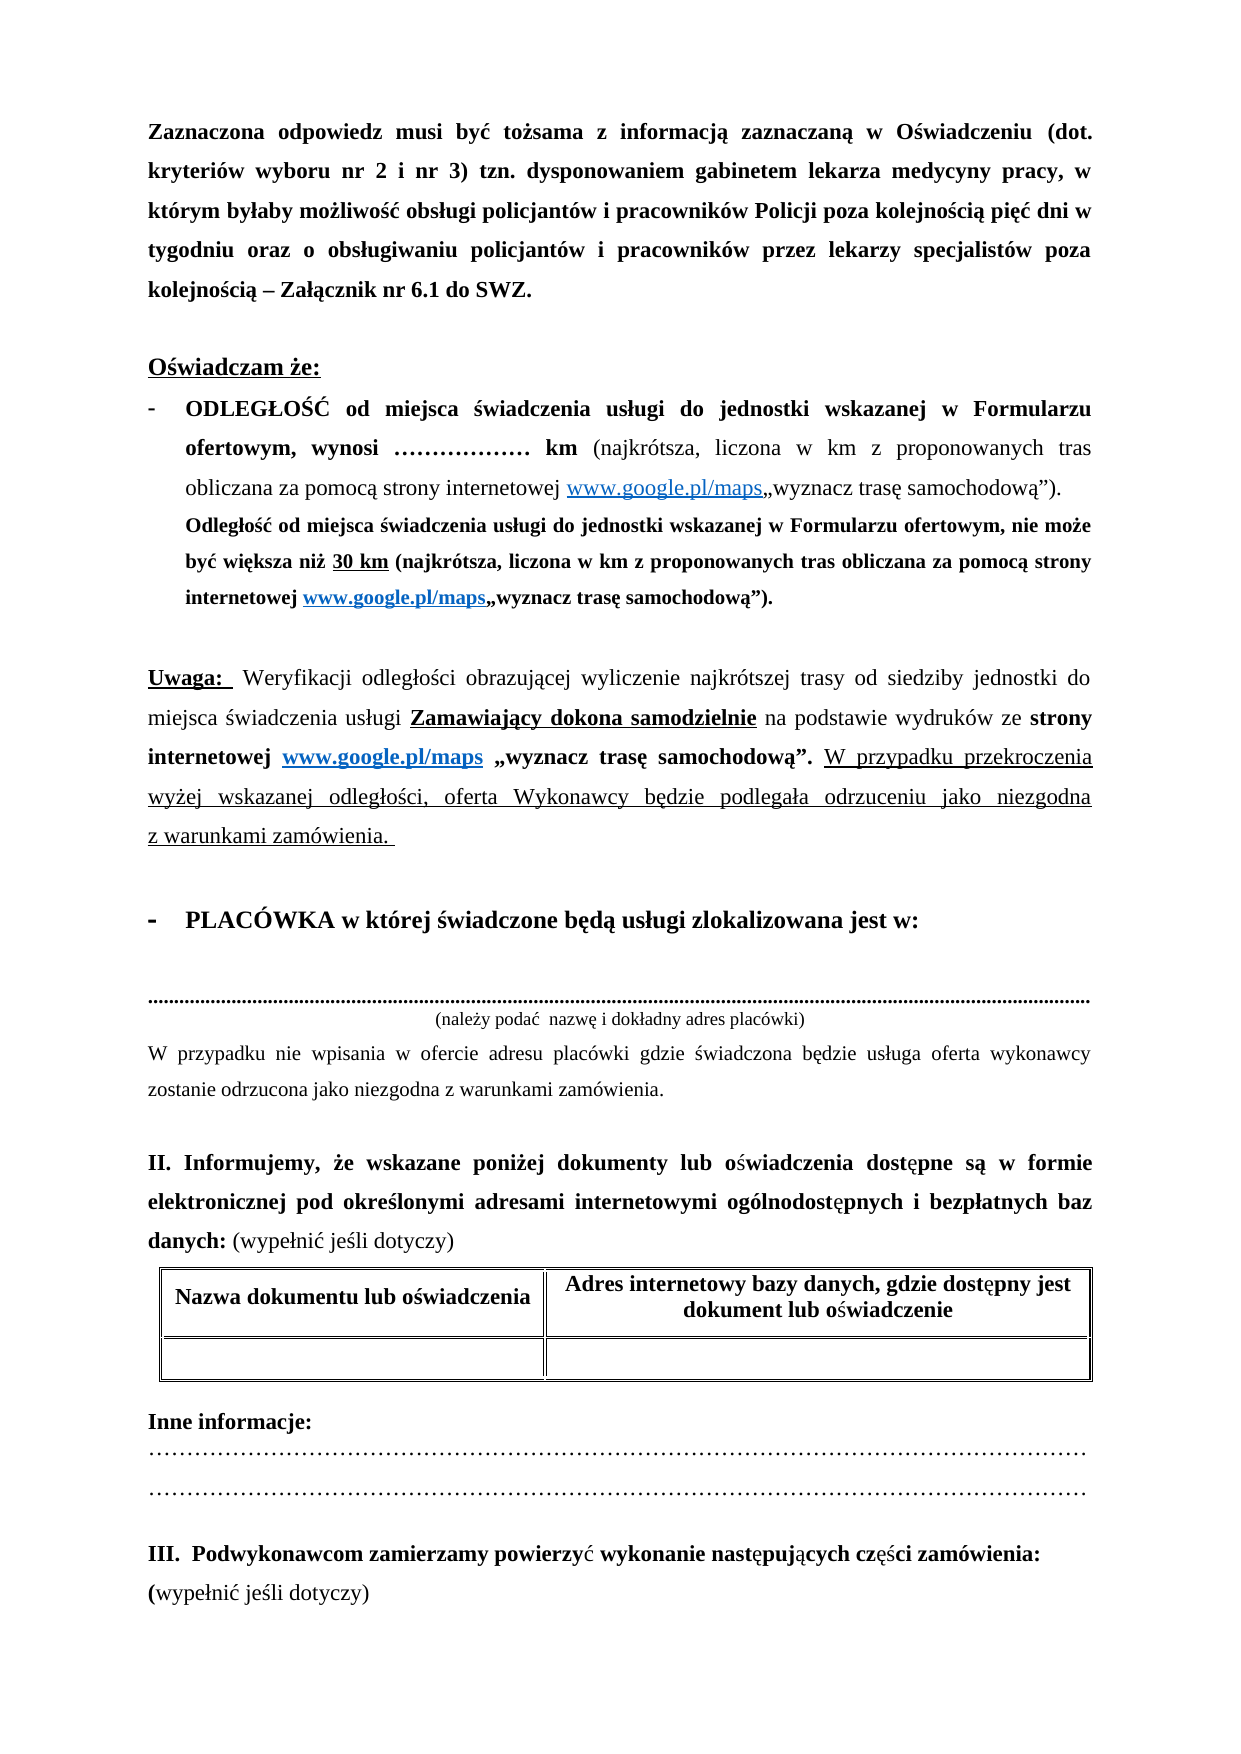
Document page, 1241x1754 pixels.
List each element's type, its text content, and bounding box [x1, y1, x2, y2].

text (wypełnić jeśli dotyczy) [148, 1579, 1092, 1606]
table_header Nazwa dokumentu lub oświadczenia [161, 1268, 545, 1336]
table_header Adres internetowy bazy danych, gdzie dostępny jest dokument lub oświadczenie [545, 1270, 1089, 1336]
text Uwaga: Weryfikacji odległości obrazującej wyliczenie najkrótszej trasy od siedziby jednostki do miejsca świadczenia usługi Zamawiający dokona samodzielnie na podstawie wydruków ze strony internetowej www.google.pl/maps „wyznacz trasę samochodową”. W przypadku przekroczenia wyżej wskazanej odległości, oferta Wykonawcy będzie podlegała odrzuceniu jako niezgodna z warunkami zamówienia. [148, 807, 1092, 849]
text Uwaga: Weryfikacji odległości obrazującej wyliczenie najkrótszej trasy od siedziby jednostki do miejsca świadczenia usługi Zamawiający dokona samodzielnie na podstawie wydruków ze strony internetowej www.google.pl/maps „wyznacz trasę samochodową”. W przypadku przekroczenia wyżej wskazanej odległości, oferta Wykonawcy będzie podlegała odrzuceniu jako niezgodna z warunkami zamówienia. [148, 664, 1092, 806]
text Zaznaczona odpowiedz musi być tożsama z informacją zaznaczaną w Oświadczeniu (dot. kryteriów wyboru nr 2 i nr 3) tzn. dysponowaniem gabinetem lekarza medycyny pracy, w którym byłaby możliwość obsługi policjantów i pracowników Policji poza kolejnością pięć dni w tygodniu oraz o obsługiwaniu policjantów i pracowników przez lekarzy specjalistów poza kolejnością – Załącznik nr 6.1 do SWZ. [148, 118, 1092, 302]
text W przypadku nie wpisania w ofercie adresu placówki gdzie świadczona będzie usługa oferta wykonawcy zostanie odrzucona jako niezgodna z warunkami zamówienia. [148, 1040, 1092, 1101]
table_cell [545, 1336, 1091, 1378]
list PLACÓWKA w której świadczone będą usługi zlokalizowana jest w: [148, 905, 1092, 934]
text …………………………………………………………………………………………………………… [148, 1434, 1092, 1461]
text …………………………………………………………………………………………………………… [148, 1474, 1092, 1500]
table_cell [161, 1336, 545, 1378]
text (należy podać nazwę i dokładny adres placówki) [148, 1008, 1092, 1030]
text Inne informacje: [148, 1408, 1092, 1434]
text Oświadczam że: [148, 352, 1092, 380]
text ..................................................................................................................................................................................... [148, 984, 1092, 1008]
list ODLEGŁOŚĆ od miejsca świadczenia usługi do jednostki wskazanej w Formularzu ofertowym, wynosi ……………… km (najkrótsza, liczona w km z proponowanych tras obliczana za pomocą strony internetowej www.google.pl/maps„wyznacz trasę samochodową”). [148, 395, 1092, 500]
text III. Podwykonawcom zamierzamy powierzyć wykonanie następujących części zamówienia: [148, 1540, 1092, 1566]
list Odległość od miejsca świadczenia usługi do jednostki wskazanej w Formularzu ofertowym, nie może być większa niż 30 km (najkrótsza, liczona w km z proponowanych tras obliczana za pomocą strony internetowej www.google.pl/maps„wyznacz trasę samochodową”). [185, 513, 1092, 609]
text II. Informujemy, że wskazane poniżej dokumenty lub oświadczenia dostępne są w formie elektronicznej pod określonymi adresami internetowymi ogólnodostępnych i bezpłatnych baz danych: (wypełnić jeśli dotyczy) [148, 1148, 1092, 1254]
